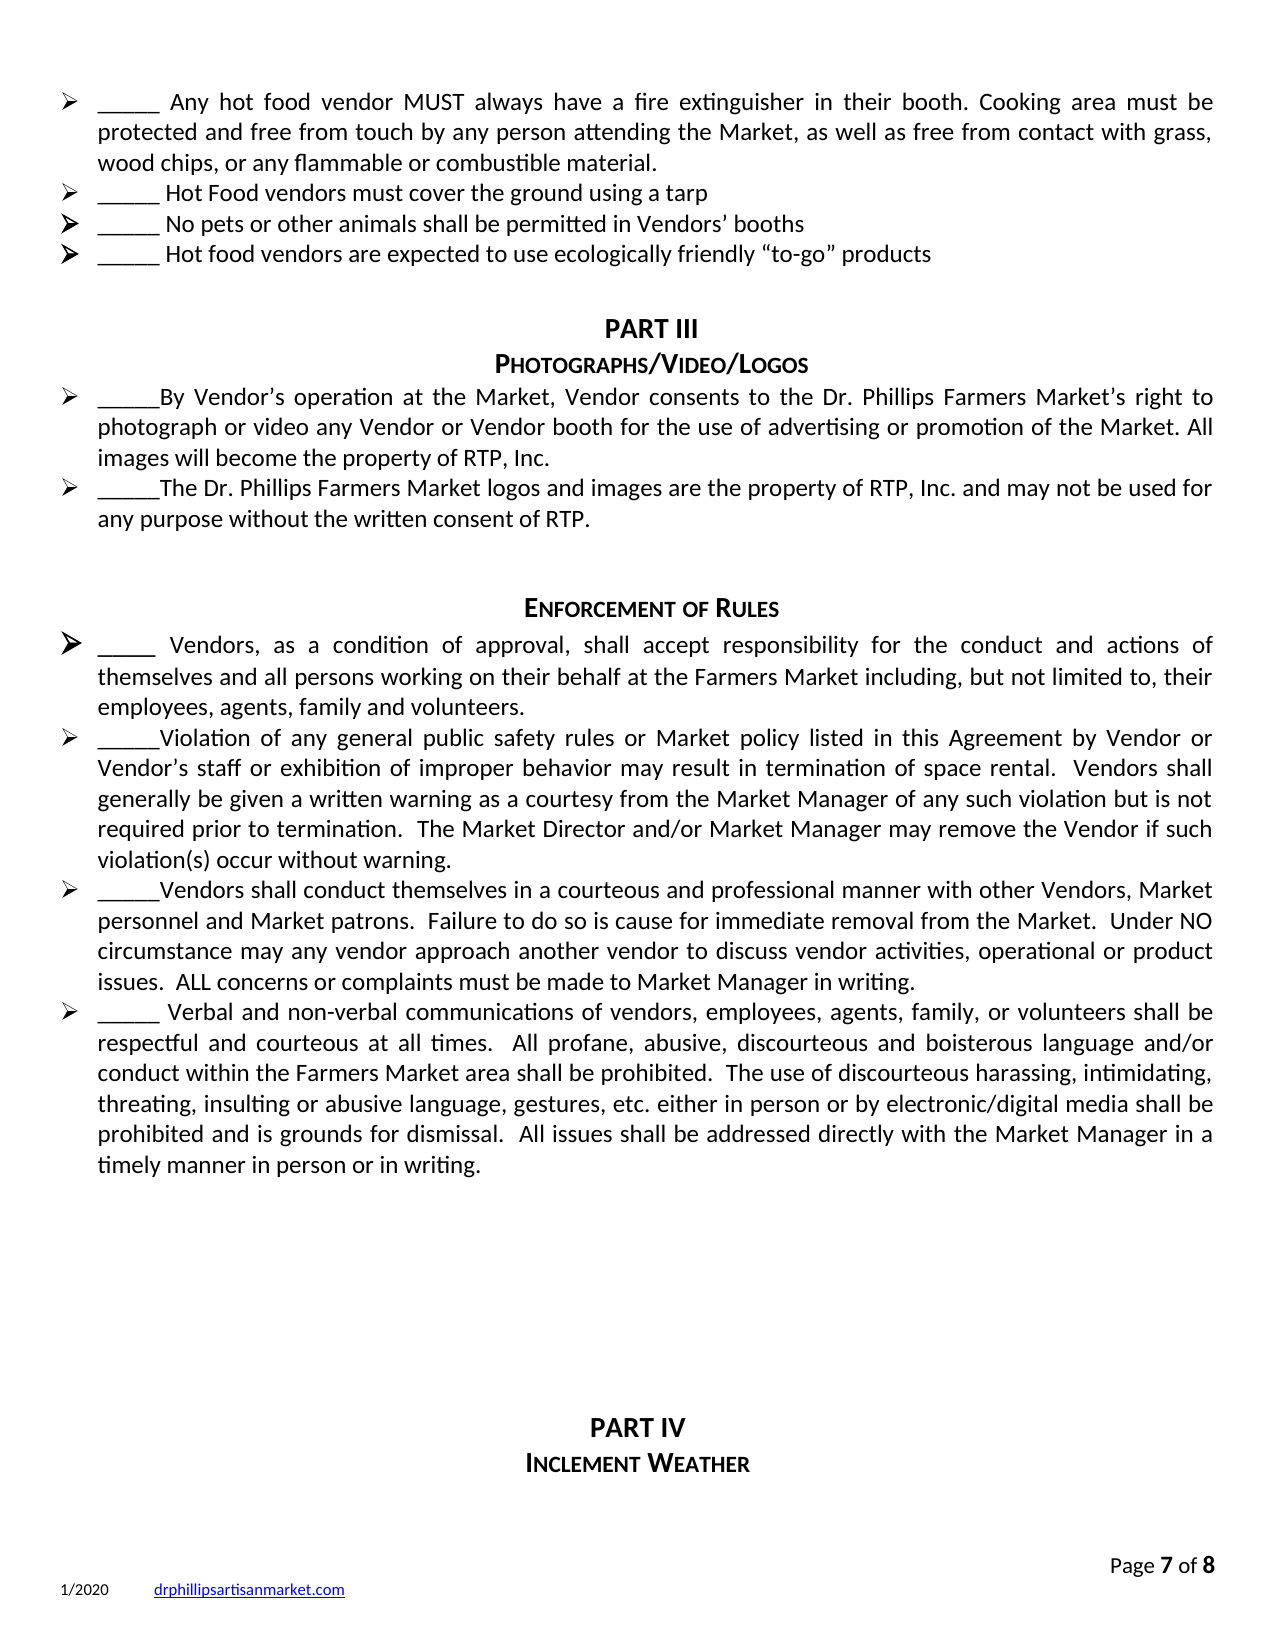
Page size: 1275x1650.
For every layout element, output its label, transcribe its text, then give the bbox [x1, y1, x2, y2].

list _____Vendors shall conduct themselves in a courteous and professional manner with other Vendors, Market personnel and Market patrons. Failure to do so is cause for immediate removal from the Market. Under NO circumstance may any vendor approach another vendor to discuss vendor activities, operational or product issues. ALL concerns or complaints must be made to Market Manager in writing. [60, 874, 1215, 997]
list _____ Hot Food vendors must cover the ground using a tarp [60, 178, 1215, 208]
list _____By Vendor’s operation at the Market, Vendor consents to the Dr. Phillips Farmers Market’s right to photograph or video any Vendor or Vendor booth for the use of advertising or promotion of the Market. All images will become the property of RTP, Inc. [60, 381, 1215, 473]
text PART III [88, 310, 1215, 345]
list _____ Verbal and non-verbal communications of vendors, employees, agents, family, or volunteers shall be respectful and courteous at all times. All profane, abusive, discourteous and boisterous language and/or conduct within the Farmers Market area shall be prohibited. The use of discourteous harassing, intimidating, threating, insulting or abusive language, gestures, etc. either in person or by electronic/digital media shall be prohibited and is grounds for dismissal. All issues shall be addressed directly with the Market Manager in a timely manner in person or in writing. [60, 997, 1215, 1180]
text PART IV [60, 1409, 1215, 1444]
list _____ Any hot food vendor MUST always have a fire extinguisher in their booth. Cooking area must be protected and free from touch by any person attending the Market, as well as free from contact with grass, wood chips, or any flammable or combustible material. [60, 86, 1215, 178]
text Enforcement of Rules [88, 589, 1215, 625]
text Photographs/Video/Logos [88, 345, 1215, 381]
list _____ No pets or other animals shall be permitted in Vendors’ booths [60, 208, 1215, 239]
list _____The Dr. Phillips Farmers Market logos and images are the property of RTP, Inc. and may not be used for any purpose without the written consent of RTP. [60, 473, 1215, 534]
list _____ Hot food vendors are expected to use ecologically friendly “to-go” products [60, 239, 1215, 269]
list _____Violation of any general public safety rules or Market policy listed in this Agreement by Vendor or Vendor’s staff or exhibition of improper behavior may result in termination of space rental. Vendors shall generally be given a written warning as a courtesy from the Market Manager of any such violation but is not required prior to termination. The Market Director and/or Market Manager may remove the Vendor if such violation(s) occur without warning. [60, 722, 1215, 874]
text Inclement Weather [60, 1444, 1215, 1480]
list ____ Vendors, as a condition of approval, shall accept responsibility for the conduct and actions of themselves and all persons working on their behalf at the Farmers Market including, but not limited to, their employees, agents, family and volunteers. [60, 625, 1215, 722]
